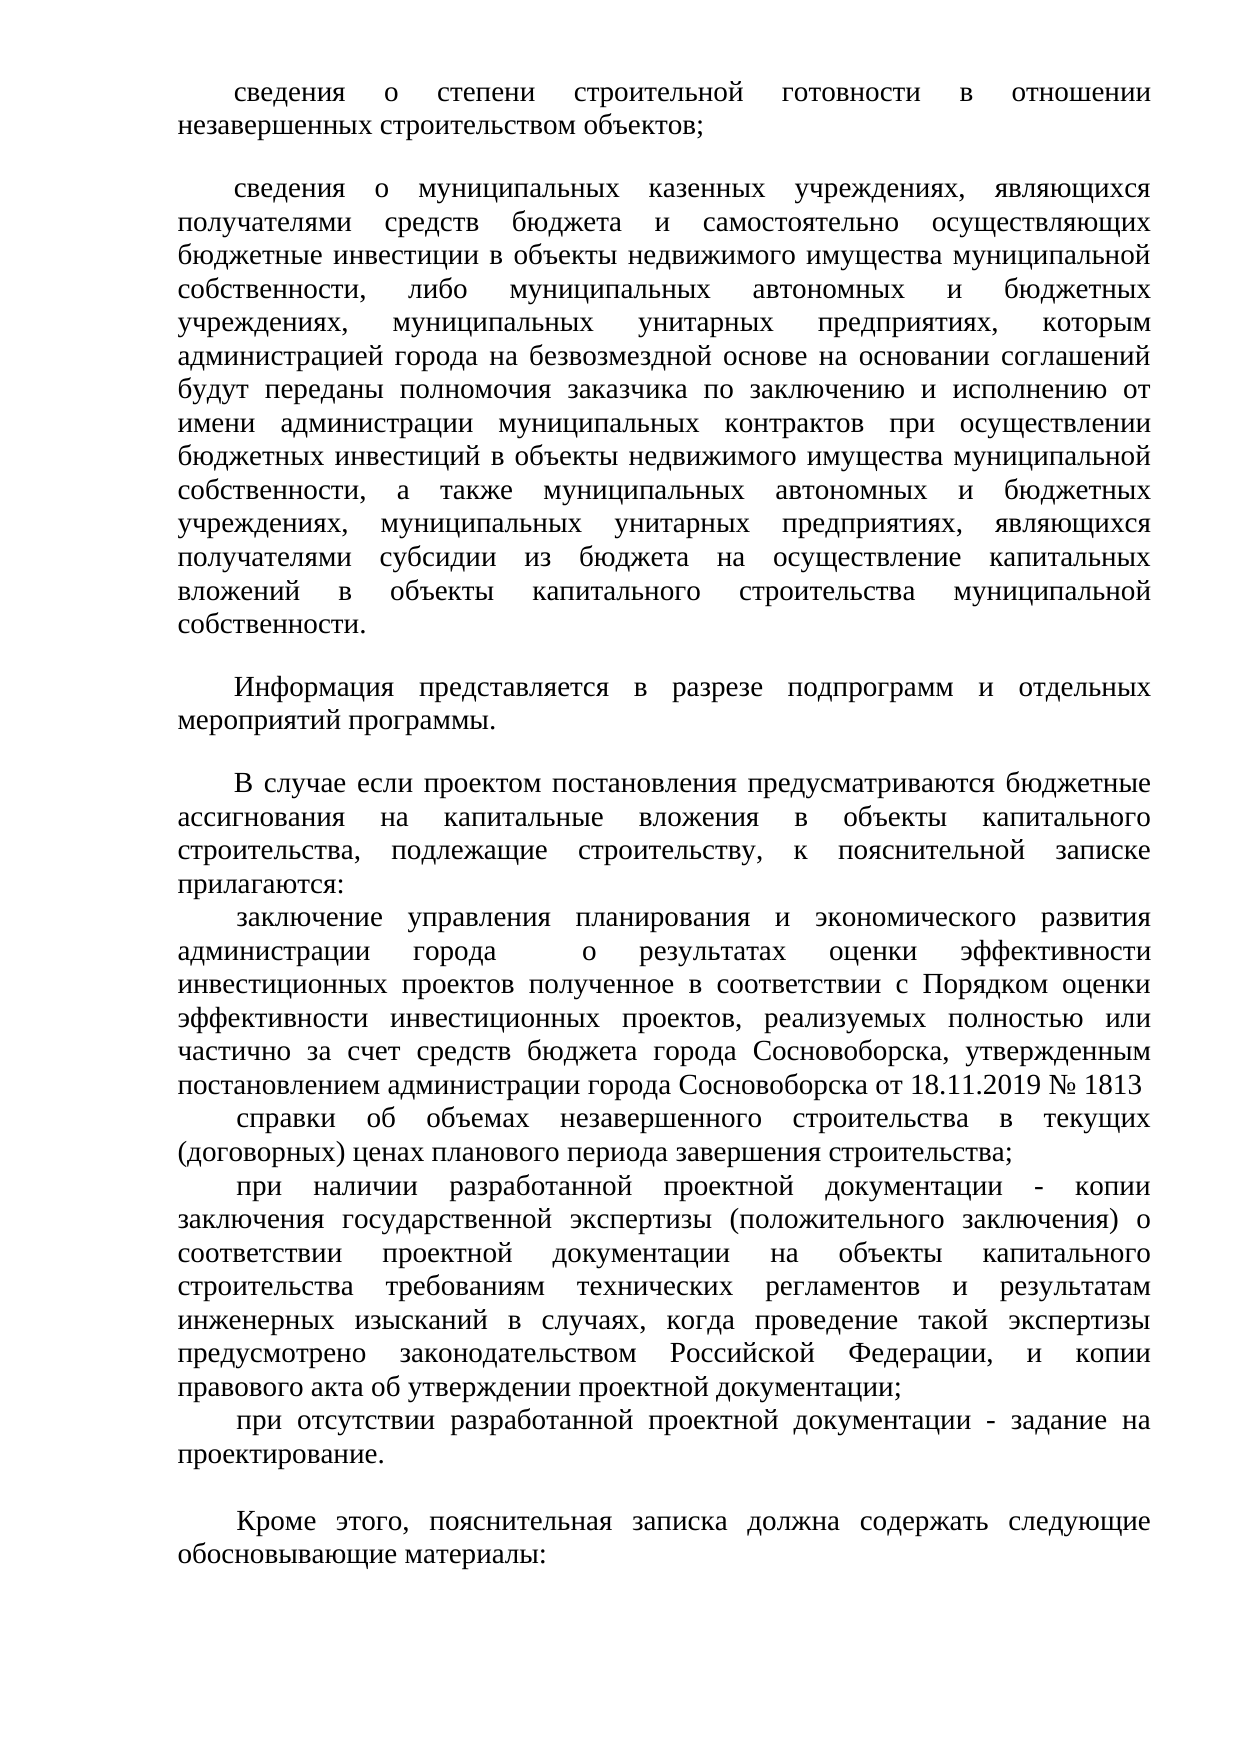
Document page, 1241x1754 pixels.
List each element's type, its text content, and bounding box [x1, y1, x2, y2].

text Кроме этого, пояснительная записка должна содержать следующие обосновывающие материалы: [177, 1503, 1152, 1570]
list заключение управления планирования и экономического развития администрации города о результатах оценки эффективности инвестиционных проектов полученное в соответствии с Порядком оценки эффективности инвестиционных проектов, реализуемых полностью или частично за счет средств бюджета города Сосновоборска, утвержденным постановлением администрации города Сосновоборска от 18.11.2019 № 1813 [177, 899, 1152, 1101]
text Информация представляется в разрезе подпрограмм и отдельных мероприятий программы. [177, 669, 1152, 736]
text сведения о муниципальных казенных учреждениях, являющихся получателями средств бюджета и самостоятельно осуществляющих бюджетные инвестиции в объекты недвижимого имущества муниципальной собственности, либо муниципальных автономных и бюджетных учреждениях, муниципальных унитарных предприятиях, которым администрацией города на безвозмездной основе на основании соглашений будут переданы полномочия заказчика по заключению и исполнению от имени администрации муниципальных контрактов при осуществлении бюджетных инвестиций в объекты недвижимого имущества муниципальной собственности, а также муниципальных автономных и бюджетных учреждениях, муниципальных унитарных предприятиях, являющихся получателями субсидии из бюджета на осуществление капитальных вложений в объекты капитального строительства муниципальной собственности. [177, 170, 1152, 640]
text сведения о степени строительной готовности в отношении незавершенных строительством объектов; [177, 74, 1152, 141]
text при отсутствии разработанной проектной документации - задание на проектирование. [177, 1402, 1152, 1469]
text при наличии разработанной проектной документации - копии заключения государственной экспертизы (положительного заключения) о соответствии проектной документации на объекты капитального строительства требованиям технических регламентов и результатам инженерных изысканий в случаях, когда проведение такой экспертизы предусмотрено законодательством Российской Федерации, и копии правового акта об утверждении проектной документации; [177, 1168, 1152, 1402]
text справки об объемах незавершенного строительства в текущих (договорных) ценах планового периода завершения строительства; [177, 1101, 1152, 1168]
text В случае если проектом постановления предусматриваются бюджетные ассигнования на капитальные вложения в объекты капитального строительства, подлежащие строительству, к пояснительной записке прилагаются: [177, 765, 1152, 899]
